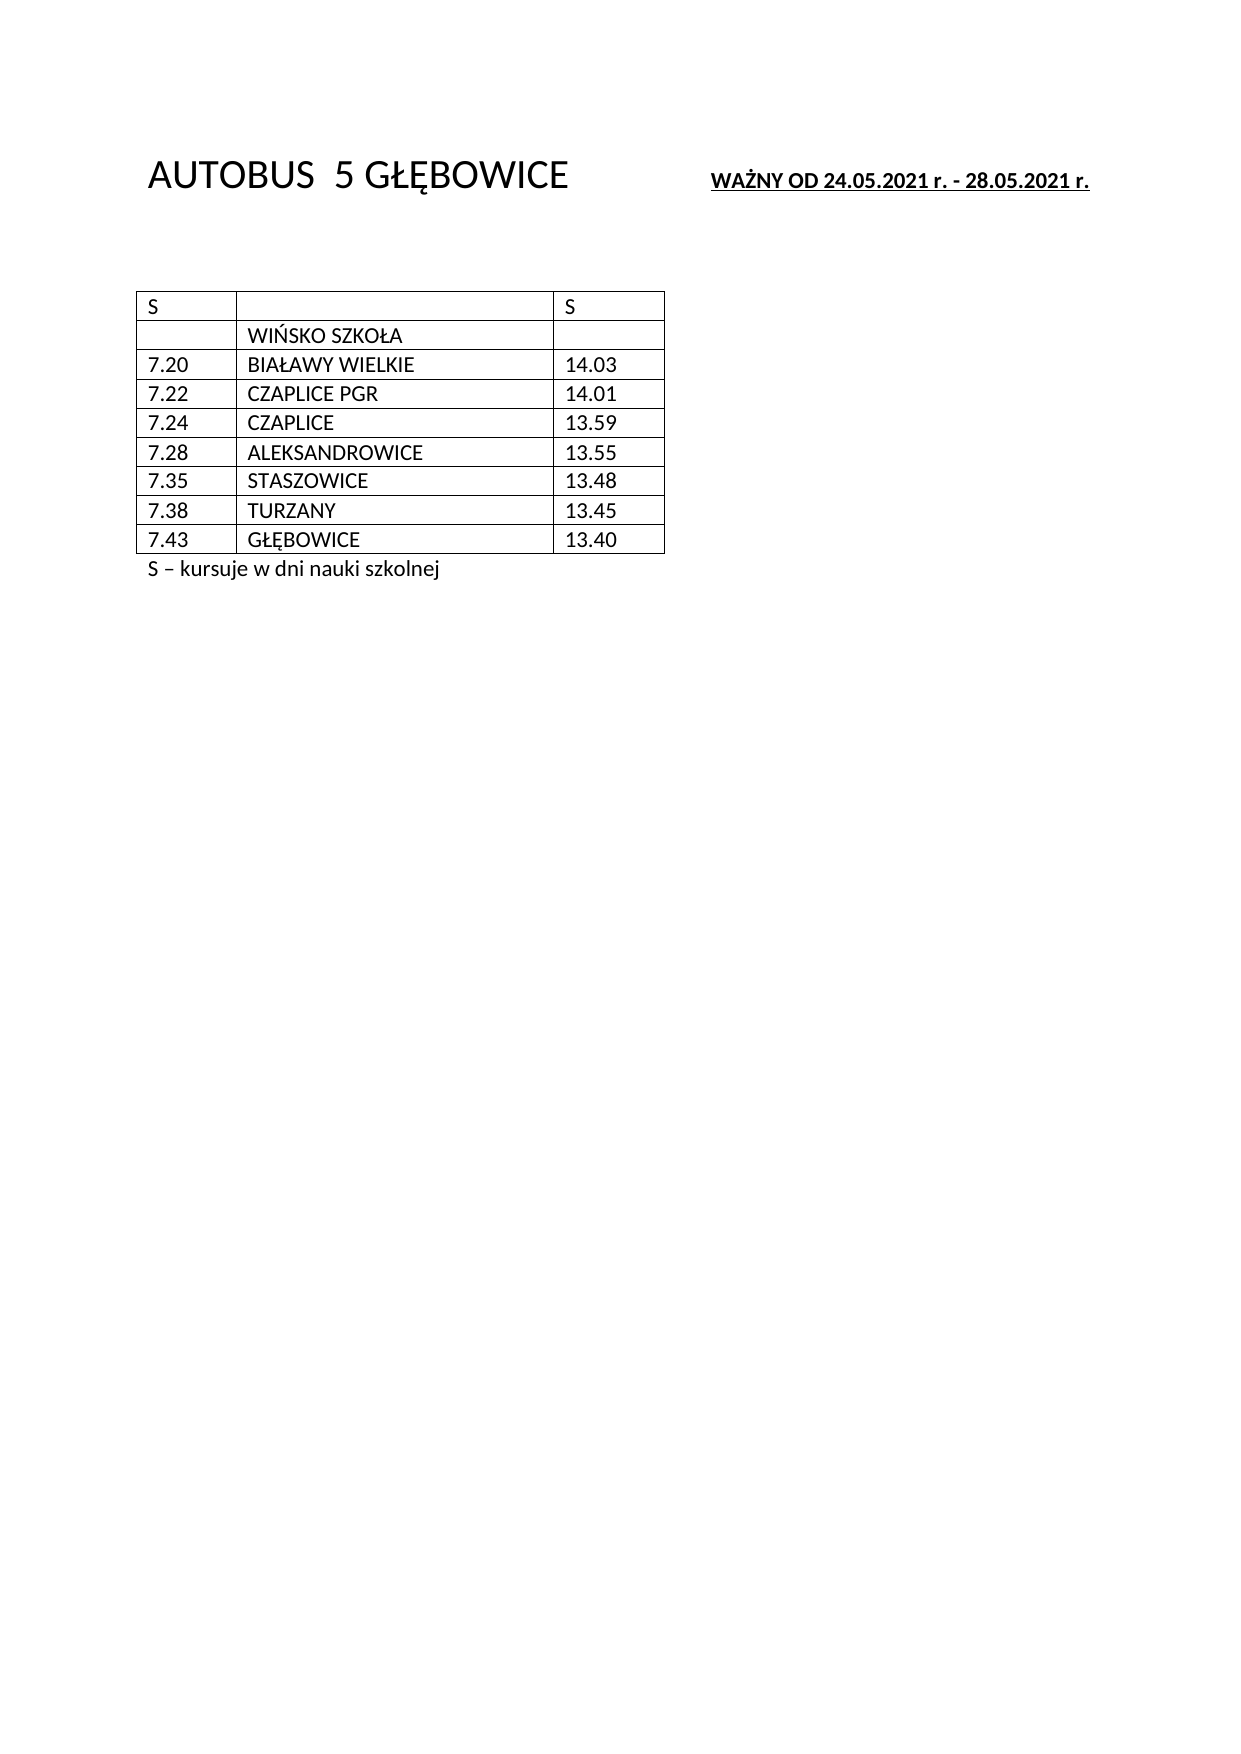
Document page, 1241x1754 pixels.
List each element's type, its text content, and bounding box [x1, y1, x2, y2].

table_header S [554, 292, 664, 320]
table_cell 13.48 [554, 467, 664, 495]
table_cell 13.40 [554, 525, 664, 553]
table_cell CZAPLICE PGR [237, 380, 553, 407]
text AUTOBUS 5 GŁĘBOWICE WAŻNY OD 24.05.2021 r. - 28.05.2021 r. [148, 148, 1093, 198]
table_header [237, 292, 553, 320]
text S – kursuje w dni nauki szkolnej [148, 554, 1093, 582]
table_cell 7.22 [137, 380, 236, 407]
table_cell 7.35 [137, 467, 236, 495]
table_cell 13.59 [554, 409, 664, 437]
table_cell BIAŁAWY WIELKIE [237, 350, 553, 378]
table_cell 13.45 [554, 496, 664, 524]
table_cell GŁĘBOWICE [237, 525, 553, 553]
table_cell 7.43 [137, 525, 236, 553]
table_cell [137, 321, 236, 349]
table_cell [554, 321, 664, 349]
table_cell ALEKSANDROWICE [237, 438, 553, 466]
table_cell WIŃSKO SZKOŁA [237, 321, 553, 349]
table_cell 14.03 [554, 350, 664, 378]
table_cell 7.28 [137, 438, 236, 466]
table_cell STASZOWICE [237, 467, 553, 495]
table_cell 7.38 [137, 496, 236, 524]
table_cell 13.55 [554, 438, 664, 466]
table_cell CZAPLICE [237, 409, 553, 437]
table_cell 7.24 [137, 409, 236, 437]
table_cell 7.20 [137, 350, 236, 378]
table_cell 14.01 [554, 380, 664, 407]
table_header S [137, 292, 236, 320]
table_cell TURZANY [237, 496, 553, 524]
